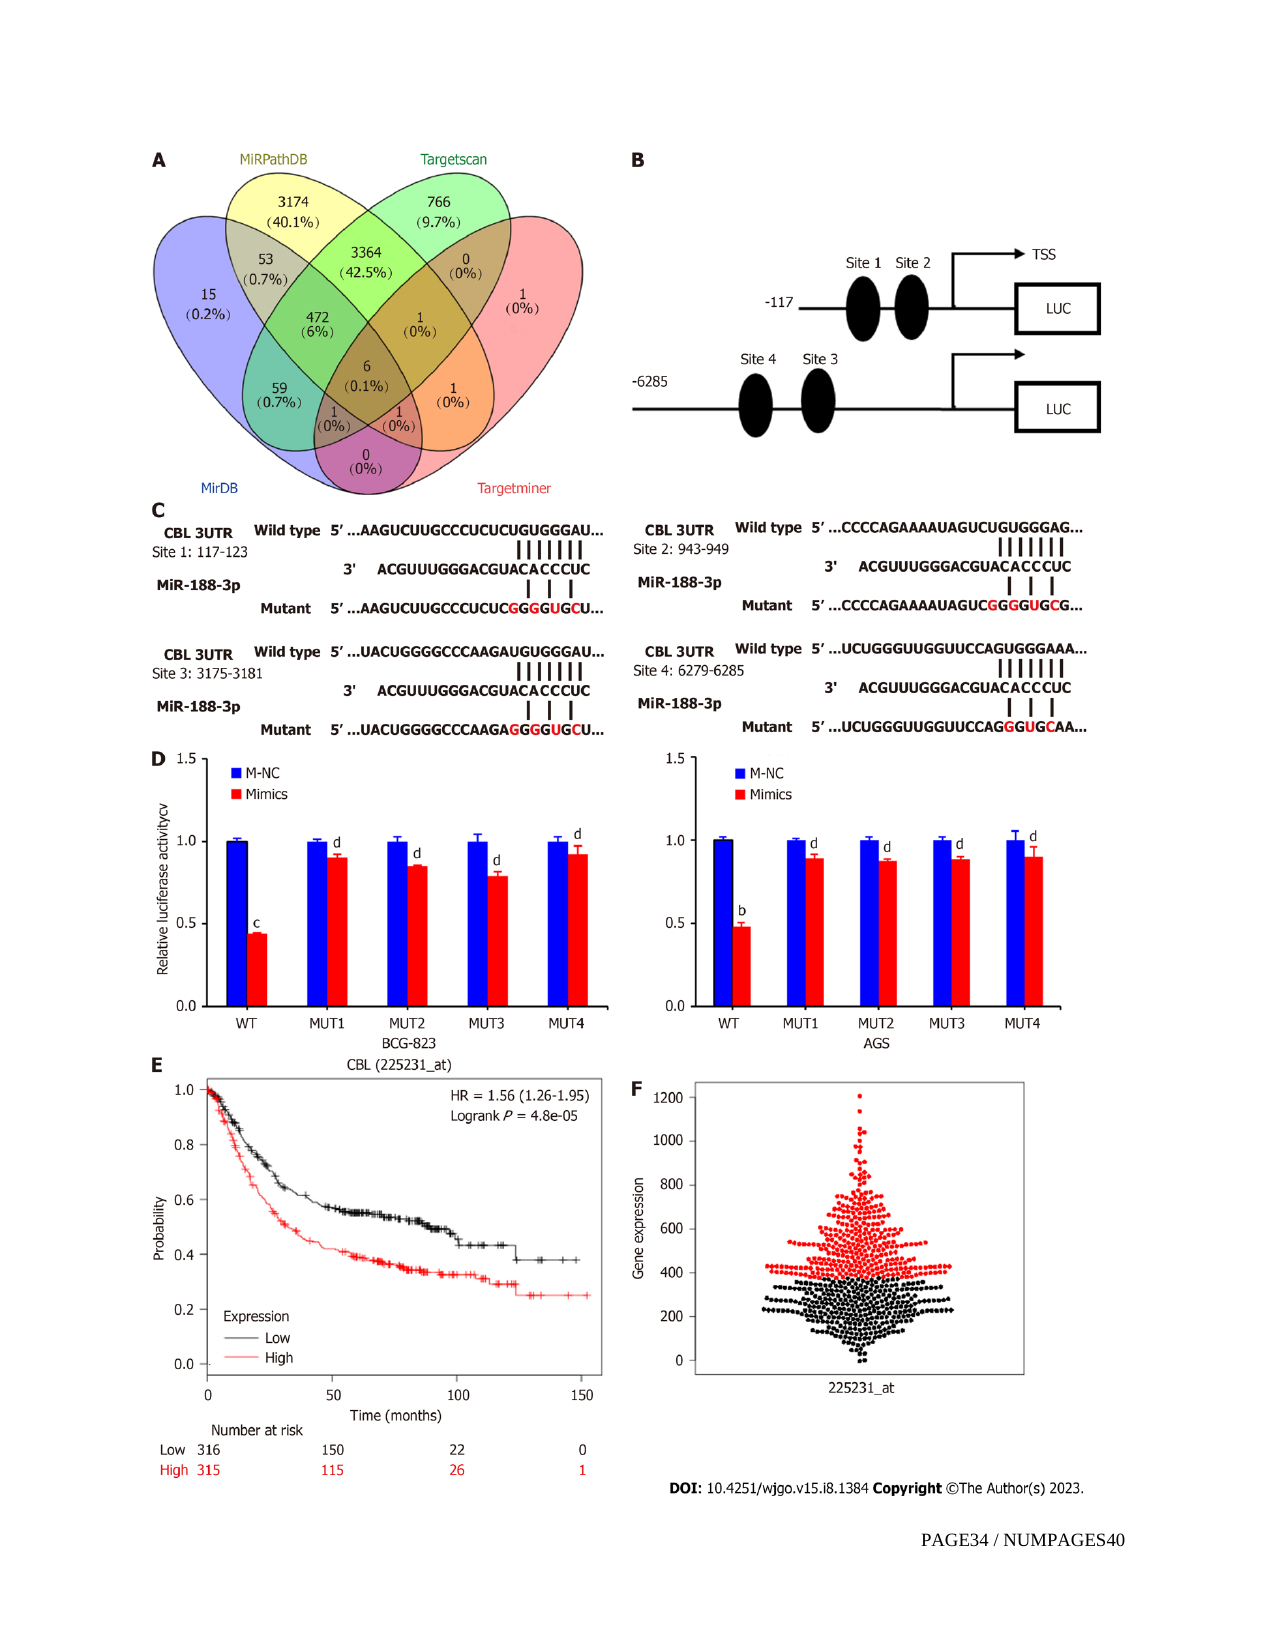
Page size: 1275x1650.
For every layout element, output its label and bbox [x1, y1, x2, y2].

picture [150, 150, 1102, 1500]
